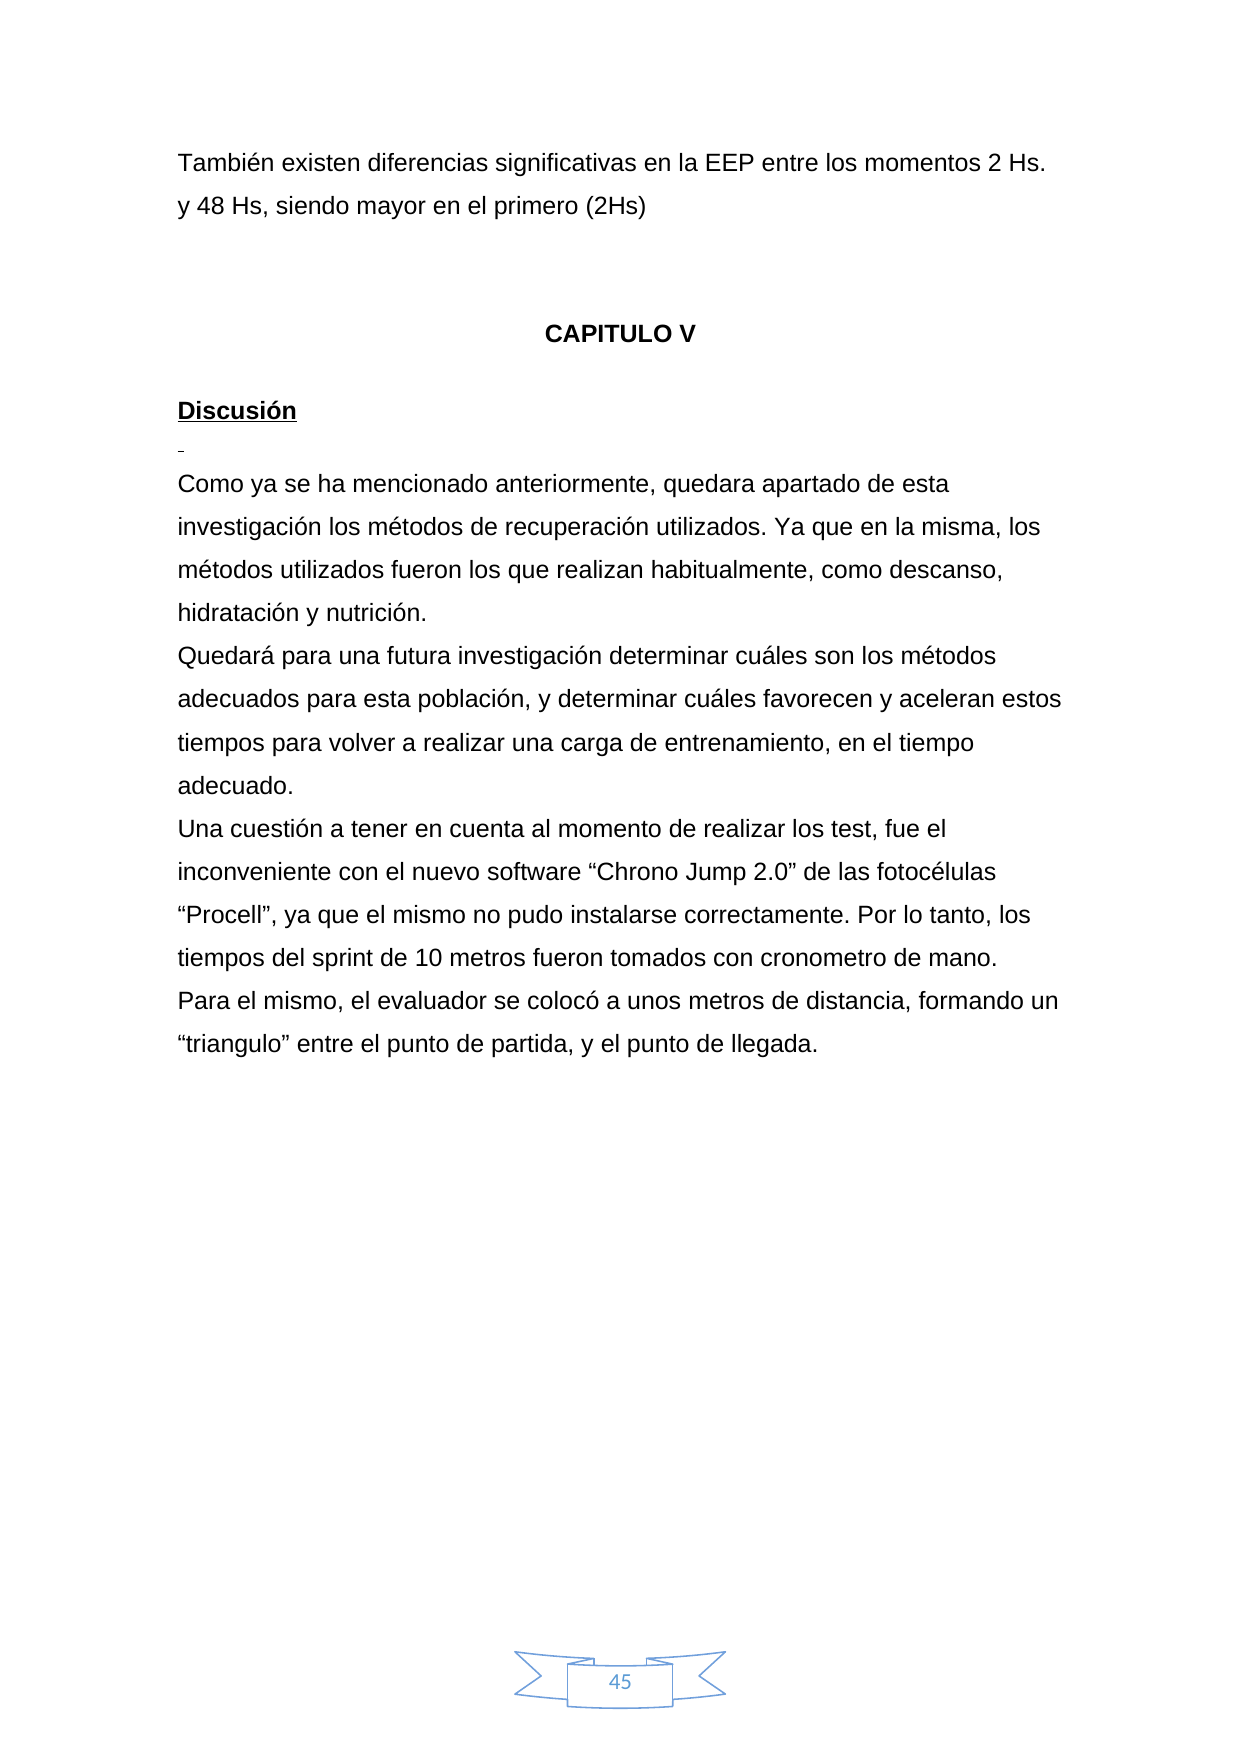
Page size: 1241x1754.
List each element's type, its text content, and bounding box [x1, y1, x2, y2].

text Para el mismo, el evaluador se colocó a unos metros de distancia, formando un “triangulo” entre el punto de partida, y el punto de llegada. [177, 986, 1063, 1058]
text Quedará para una futura investigación determinar cuáles son los métodos adecuados para esta población, y determinar cuáles favorecen y aceleran estos tiempos para volver a realizar una carga de entrenamiento, en el tiempo adecuado. [177, 641, 1063, 799]
text También existen diferencias significativas en la EEP entre los momentos 2 Hs. y 48 Hs, siendo mayor en el primero (2Hs) [177, 148, 1063, 219]
subtitle Discusión [177, 396, 1063, 424]
subtitle CAPITULO V [177, 319, 1063, 347]
text Como ya se ha mencionado anteriormente, quedara apartado de esta investigación los métodos de recuperación utilizados. Ya que en la misma, los métodos utilizados fueron los que realizan habitualmente, como descanso, hidratación y nutrición. [177, 469, 1063, 627]
text Una cuestión a tener en cuenta al momento de realizar los test, fue el inconveniente con el nuevo software “Chrono Jump 2.0” de las fotocélulas “Procell”, ya que el mismo no pudo instalarse correctamente. Por lo tanto, los tiempos del sprint de 10 metros fueron tomados con cronometro de mano. [177, 814, 1063, 972]
